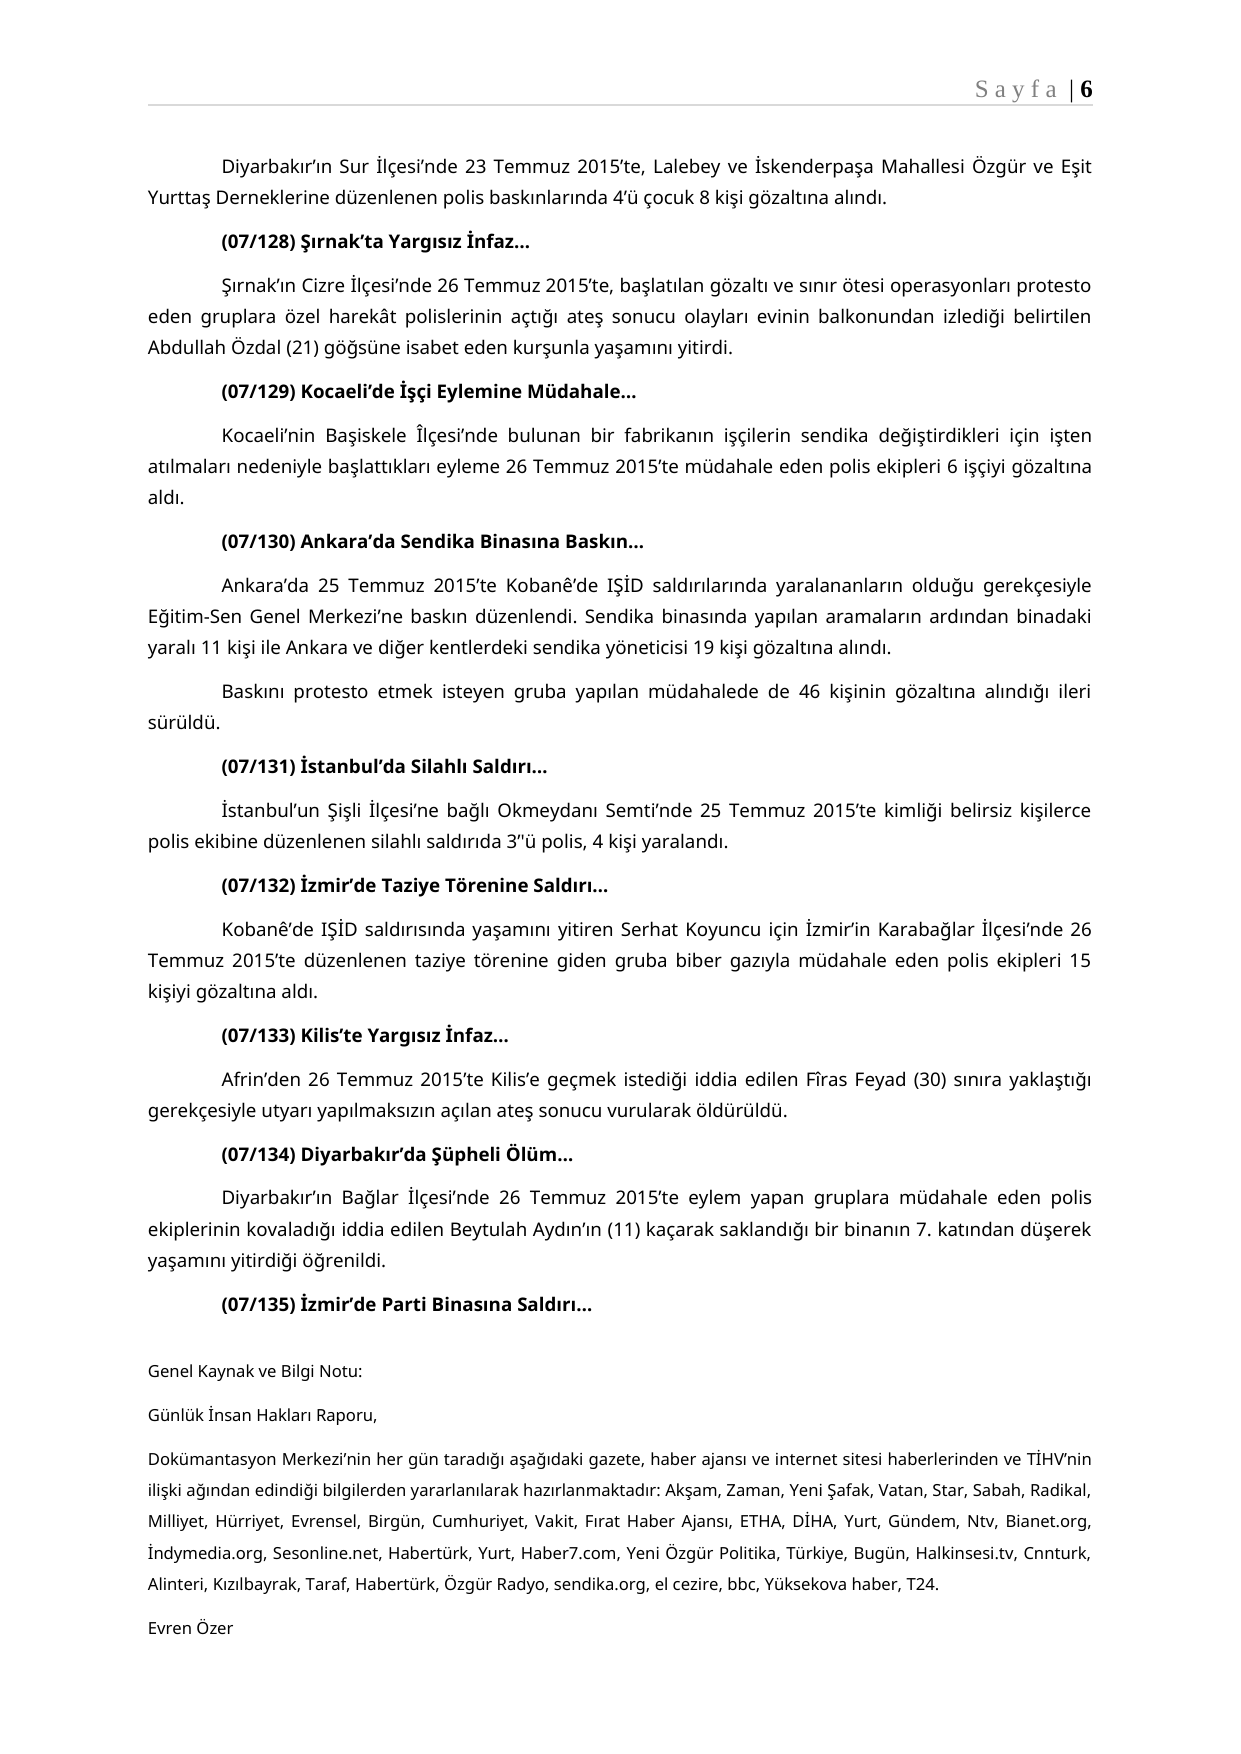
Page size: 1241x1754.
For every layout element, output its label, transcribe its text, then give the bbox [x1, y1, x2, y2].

text Baskını protesto etmek isteyen gruba yapılan müdahalede de 46 kişinin gözaltına alındığı ileri sürüldü. [148, 673, 1093, 735]
text (07/131) İstanbul’da Silahlı Saldırı… [148, 748, 1093, 779]
text (07/135) İzmir’de Parti Binasına Saldırı… [148, 1285, 1093, 1316]
text (07/130) Ankara’da Sendika Binasına Baskın… [148, 523, 1093, 554]
text Diyarbakır’ın Bağlar İlçesi’nde 26 Temmuz 2015’te eylem yapan gruplara müdahale eden polis ekiplerinin kovaladığı iddia edilen Beytulah Aydın’ın (11) kaçarak saklandığı bir binanın 7. katından düşerek yaşamını yitirdiği öğrenildi. [148, 1179, 1093, 1273]
text Şırnak’ın Cizre İlçesi’nde 26 Temmuz 2015’te, başlatılan gözaltı ve sınır ötesi operasyonları protesto eden gruplara özel harekât polislerinin açtığı ateş sonucu olayları evinin balkonundan izlediği belirtilen Abdullah Özdal (21) göğsüne isabet eden kurşunla yaşamını yitirdi. [148, 266, 1093, 360]
text (07/132) İzmir’de Taziye Törenine Saldırı… [148, 866, 1093, 898]
text Kocaeli’nin Başiskele Îlçesi’nde bulunan bir fabrikanın işçilerin sendika değiştirdikleri için işten atılmaları nedeniyle başlattıkları eyleme 26 Temmuz 2015’te müdahale eden polis ekipleri 6 işçiyi gözaltına aldı. [148, 416, 1093, 510]
text (07/129) Kocaeli’de İşçi Eylemine Müdahale… [148, 373, 1093, 404]
text (07/134) Diyarbakır’da Şüpheli Ölüm… [148, 1135, 1093, 1166]
text Ankara’da 25 Temmuz 2015’te Kobanê’de IŞİD saldırılarında yaralananların olduğu gerekçesiyle Eğitim-Sen Genel Merkezi’ne baskın düzenlendi. Sendika binasında yapılan aramaların ardından binadaki yaralı 11 kişi ile Ankara ve diğer kentlerdeki sendika yöneticisi 19 kişi gözaltına alındı. [148, 566, 1093, 660]
text İstanbul’un Şişli İlçesi’ne bağlı Okmeydanı Semti’nde 25 Temmuz 2015’te kimliği belirsiz kişilerce polis ekibine düzenlenen silahlı saldırıda 3’'ü polis, 4 kişi yaralandı. [148, 791, 1093, 854]
text Diyarbakır’ın Sur İlçesi’nde 23 Temmuz 2015’te, Lalebey ve İskenderpaşa Mahallesi Özgür ve Eşit Yurttaş Derneklerine düzenlenen polis baskınlarında 4’ü çocuk 8 kişi gözaltına alındı. [148, 148, 1093, 210]
text Kobanê’de IŞİD saldırısında yaşamını yitiren Serhat Koyuncu için İzmir’in Karabağlar İlçesi’nde 26 Temmuz 2015’te düzenlenen taziye törenine giden gruba biber gazıyla müdahale eden polis ekipleri 15 kişiyi gözaltına aldı. [148, 910, 1093, 1004]
text (07/133) Kilis’te Yargısız İnfaz… [148, 1016, 1093, 1048]
text (07/128) Şırnak’ta Yargısız İnfaz… [148, 223, 1093, 254]
text Afrin’den 26 Temmuz 2015’te Kilis’e geçmek istediği iddia edilen Fîras Feyad (30) sınıra yaklaştığı gerekçesiyle utyarı yapılmaksızın açılan ateş sonucu vurularak öldürüldü. [148, 1060, 1093, 1123]
